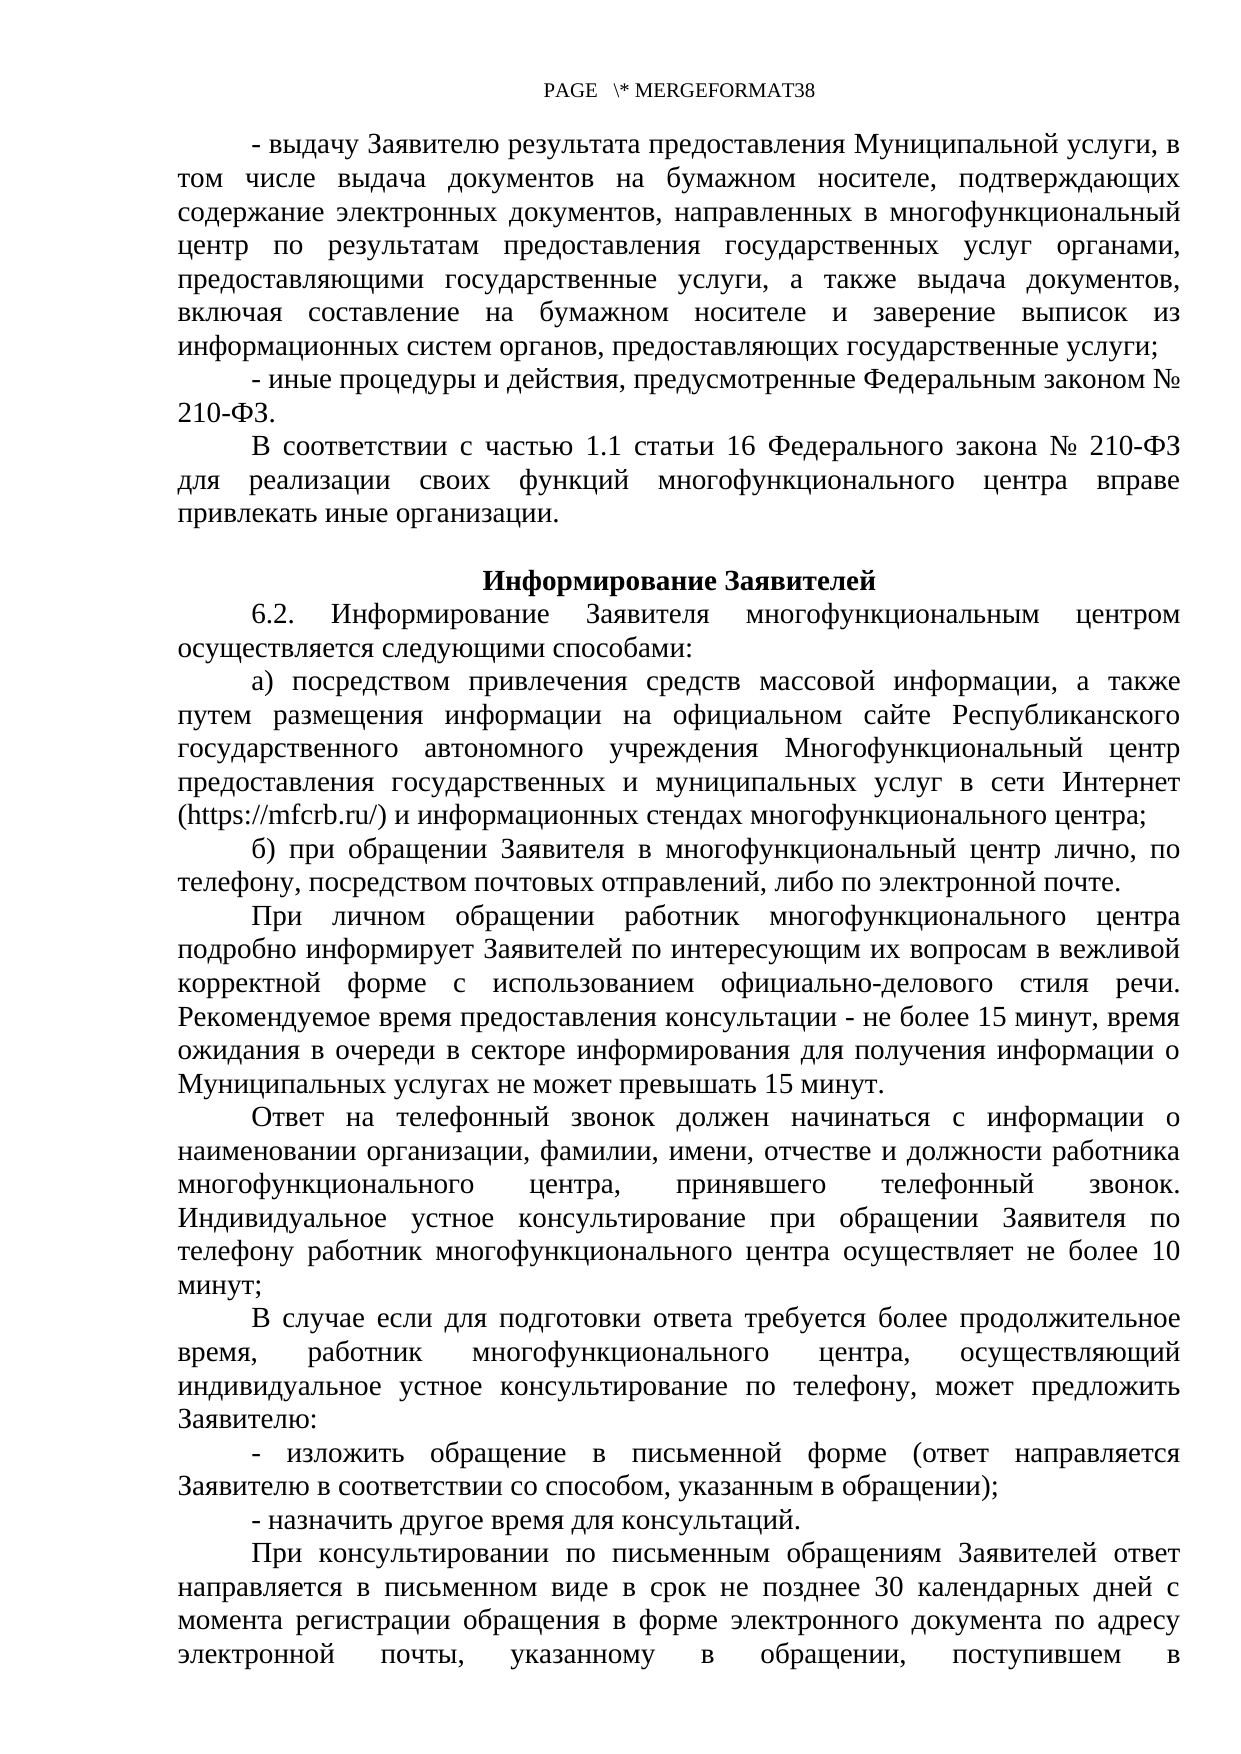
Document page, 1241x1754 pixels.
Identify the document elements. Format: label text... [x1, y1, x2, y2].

text - назначить другое время для консультаций. [177, 1502, 1181, 1535]
text В случае если для подготовки ответа требуется более продолжительное время, работник многофункционального центра, осуществляющий индивидуальное устное консультирование по телефону, может предложить Заявителю: [177, 1301, 1181, 1435]
text Ответ на телефонный звонок должен начинаться с информации о наименовании организации, фамилии, имени, отчестве и должности работника многофункционального центра, принявшего телефонный звонок. Индивидуальное устное консультирование при обращении Заявителя по телефону работник многофункционального центра осуществляет не более 10 минут; [177, 1099, 1181, 1301]
text а) посредством привлечения средств массовой информации, а также путем размещения информации на официальном сайте Республиканского государственного автономного учреждения Многофункциональный центр предоставления государственных и муниципальных услуг в сети Интернет (https://mfcrb.ru/) и информационных стендах многофункционального центра; [177, 663, 1181, 831]
text Информирование Заявителей [177, 563, 1181, 596]
text 6.2. Информирование Заявителя многофункциональным центром осуществляется следующими способами: [177, 596, 1181, 663]
text - выдачу Заявителю результата предоставления Муниципальной услуги, в том числе выдача документов на бумажном носителе, подтверждающих содержание электронных документов, направленных в многофункциональный центр по результатам предоставления государственных услуг органами, предоставляющими государственные услуги, а также выдача документов, включая составление на бумажном носителе и заверение выписок из информационных систем органов, предоставляющих государственные услуги; [177, 127, 1181, 361]
text При личном обращении работник многофункционального центра подробно информирует Заявителей по интересующим их вопросам в вежливой корректной форме с использованием официально-делового стиля речи. Рекомендуемое время предоставления консультации - не более 15 минут, время ожидания в очереди в секторе информирования для получения информации о Муниципальных услугах не может превышать 15 минут. [177, 898, 1181, 1099]
text - изложить обращение в письменной форме (ответ направляется Заявителю в соответствии со способом, указанным в обращении); [177, 1435, 1181, 1502]
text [177, 1535, 1181, 1669]
text б) при обращении Заявителя в многофункциональный центр лично, по телефону, посредством почтовых отправлений, либо по электронной почте. [177, 831, 1181, 898]
text В соответствии с частью 1.1 статьи 16 Федерального закона № 210-ФЗ для реализации своих функций многофункционального центра вправе привлекать иные организации. [177, 428, 1181, 529]
text - иные процедуры и действия, предусмотренные Федеральным законом № 210-ФЗ. [177, 361, 1181, 428]
